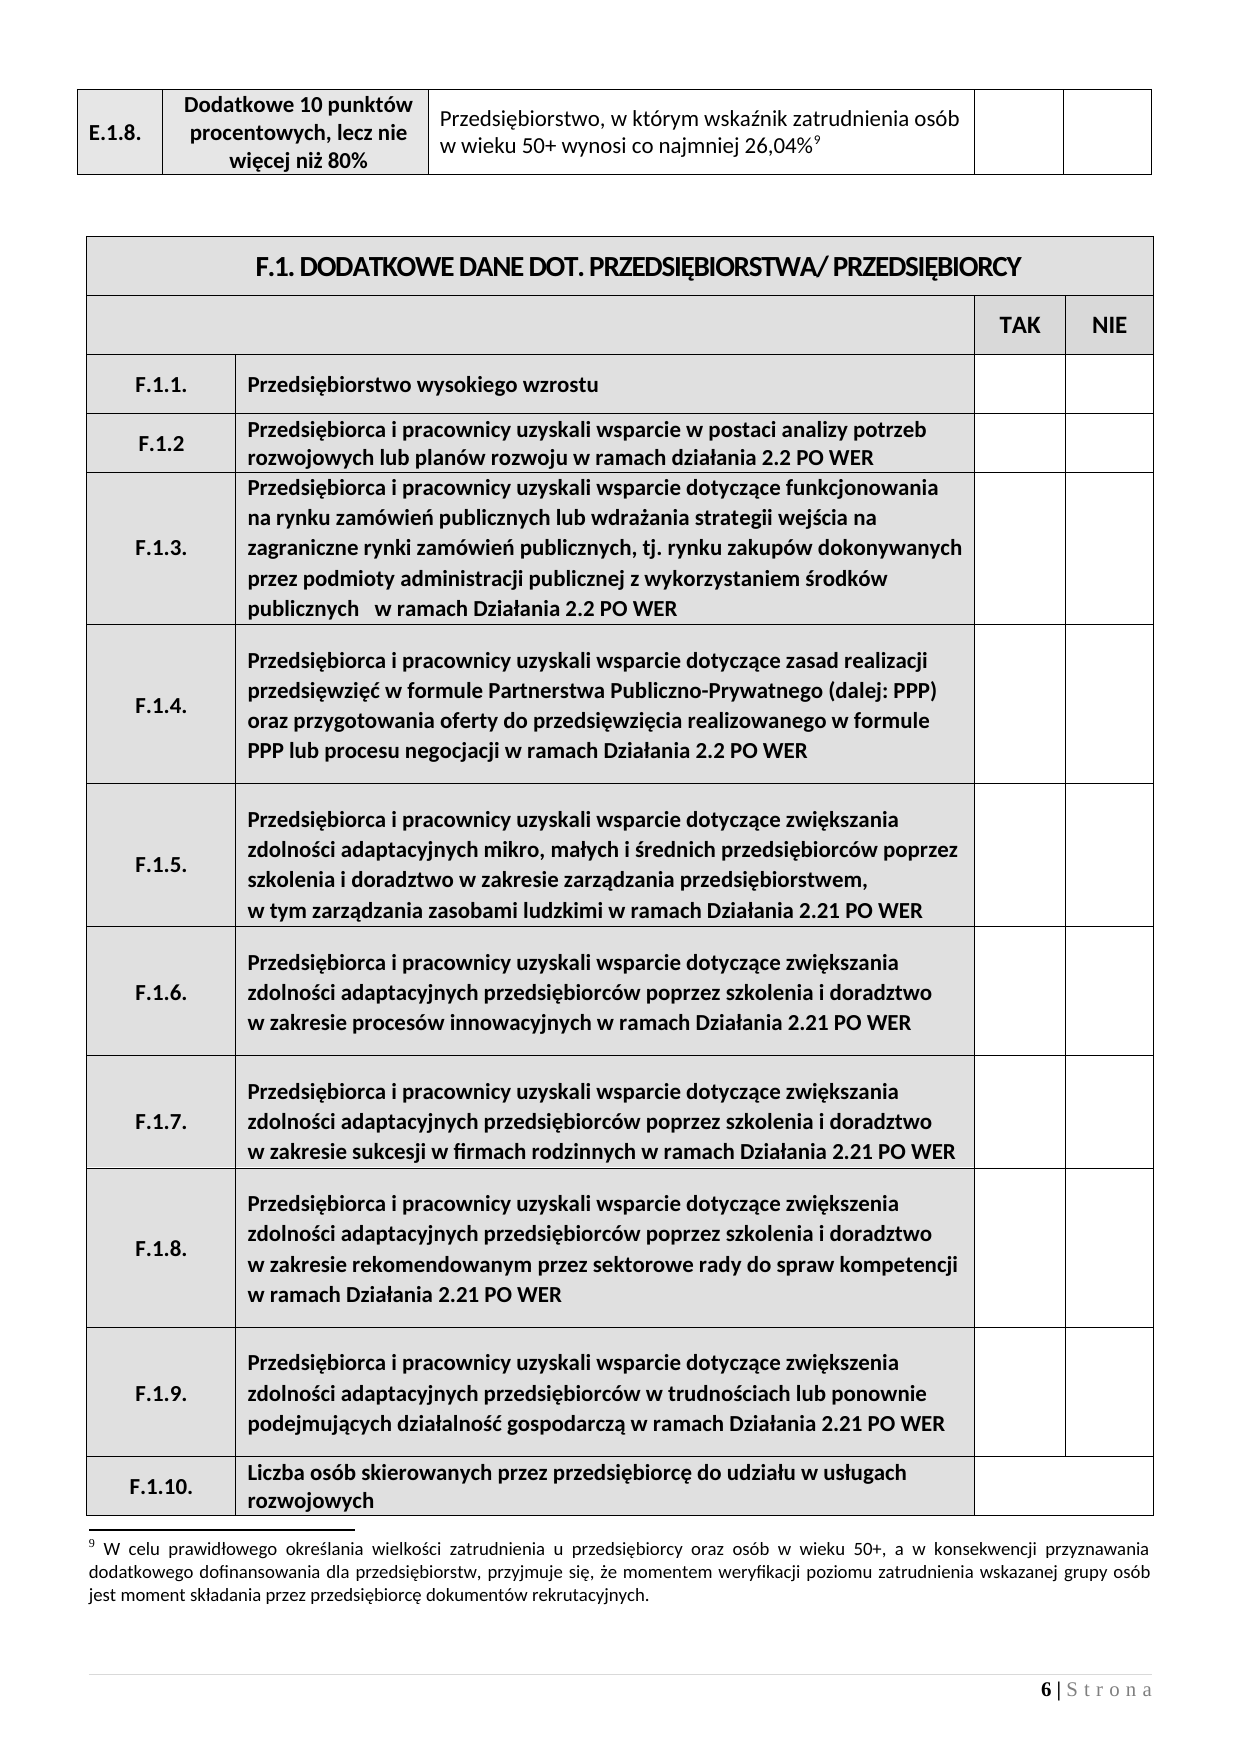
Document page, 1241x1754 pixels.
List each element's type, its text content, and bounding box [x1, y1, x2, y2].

table_cell TAK [975, 296, 1065, 354]
table_cell [1064, 90, 1151, 174]
table_cell [1066, 1328, 1153, 1456]
table_cell F.1.8. [87, 1169, 235, 1327]
table_cell [1066, 625, 1153, 783]
table_cell Liczba osób skierowanych przez przedsiębiorcę do udziału w usługach rozwojowych [236, 1457, 974, 1515]
table_cell F.1.3. [87, 473, 235, 624]
table_cell [975, 784, 1065, 926]
table_cell [1066, 1169, 1153, 1327]
table_cell [87, 296, 974, 354]
table_cell Przedsiębiorca i pracownicy uzyskali wsparcie dotyczące funkcjonowania na rynku zamówień publicznych lub wdrażania strategii wejścia na zagraniczne rynki zamówień publicznych, tj. rynku zakupów dokonywanych przez podmioty administracji publicznej z wykorzystaniem środków publicznych w ramach Działania 2.2 PO WER [236, 473, 974, 624]
table_cell [975, 355, 1065, 413]
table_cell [163, 90, 428, 174]
table_cell [975, 473, 1065, 624]
table_cell Przedsiębiorca i pracownicy uzyskali wsparcie dotyczące zwiększenia zdolności adaptacyjnych przedsiębiorców poprzez szkolenia i doradztwo w zakresie rekomendowanym przez sektorowe rady do spraw kompetencji w ramach Działania 2.21 PO WER [236, 1169, 974, 1327]
table_cell [975, 1457, 1153, 1515]
table_cell Przedsiębiorstwo wysokiego wzrostu [236, 355, 974, 413]
table_cell [1066, 473, 1153, 624]
table_cell [1066, 784, 1153, 926]
table_cell [975, 927, 1065, 1055]
table_cell [975, 1169, 1065, 1327]
table_cell Przedsiębiorstwo, w którym wskaźnik zatrudnienia osób w wieku 50+ wynosi co najmniej 26,04% [429, 90, 974, 174]
table_cell F.1.2 [87, 414, 235, 472]
table_cell F.1.1. [87, 355, 235, 413]
table_cell Przedsiębiorca i pracownicy uzyskali wsparcie dotyczące zwiększania zdolności adaptacyjnych mikro, małych i średnich przedsiębiorców poprzez szkolenia i doradztwo w zakresie zarządzania przedsiębiorstwem, w tym zarządzania zasobami ludzkimi w ramach Działania 2.21 PO WER [236, 784, 974, 926]
table_cell [1066, 414, 1153, 472]
table_cell [975, 414, 1065, 472]
table_header F.1. DODATKOWE DANE DOT. PRZEDSIĘBIORSTWA/ PRZEDSIĘBIORCY [87, 237, 1153, 295]
table_cell E.1.8. [78, 90, 162, 174]
table_cell F.1.7. [87, 1056, 235, 1167]
table_cell Przedsiębiorca i pracownicy uzyskali wsparcie dotyczące zasad realizacji przedsięwzięć w formule Partnerstwa Publiczno-Prywatnego (dalej: PPP) oraz przygotowania oferty do przedsięwzięcia realizowanego w formule PPP lub procesu negocjacji w ramach Działania 2.2 PO WER [236, 625, 974, 783]
table_cell [975, 625, 1065, 783]
table_cell [1066, 927, 1153, 1055]
table_cell Przedsiębiorca i pracownicy uzyskali wsparcie dotyczące zwiększenia zdolności adaptacyjnych przedsiębiorców w trudnościach lub ponownie podejmujących działalność gospodarczą w ramach Działania 2.21 PO WER [236, 1328, 974, 1456]
table_cell F.1.5. [87, 784, 235, 926]
table_cell F.1.4. [87, 625, 235, 783]
table_cell Przedsiębiorca i pracownicy uzyskali wsparcie dotyczące zwiększania zdolności adaptacyjnych przedsiębiorców poprzez szkolenia i doradztwo w zakresie procesów innowacyjnych w ramach Działania 2.21 PO WER [236, 927, 974, 1055]
table_cell [975, 90, 1063, 174]
table_cell Przedsiębiorca i pracownicy uzyskali wsparcie w postaci analizy potrzeb rozwojowych lub planów rozwoju w ramach działania 2.2 PO WER [236, 414, 974, 472]
table_cell Przedsiębiorca i pracownicy uzyskali wsparcie dotyczące zwiększania zdolności adaptacyjnych przedsiębiorców poprzez szkolenia i doradztwo w zakresie sukcesji w firmach rodzinnych w ramach Działania 2.21 PO WER [236, 1056, 974, 1167]
table_cell [1066, 1056, 1153, 1167]
table_cell [1066, 355, 1153, 413]
table_cell F.1.9. [87, 1328, 235, 1456]
table_cell [975, 1056, 1065, 1167]
table_cell F.1.10. [87, 1457, 235, 1515]
table_cell [975, 1328, 1065, 1456]
table_cell F.1.6. [87, 927, 235, 1055]
table_cell NIE [1066, 296, 1153, 354]
